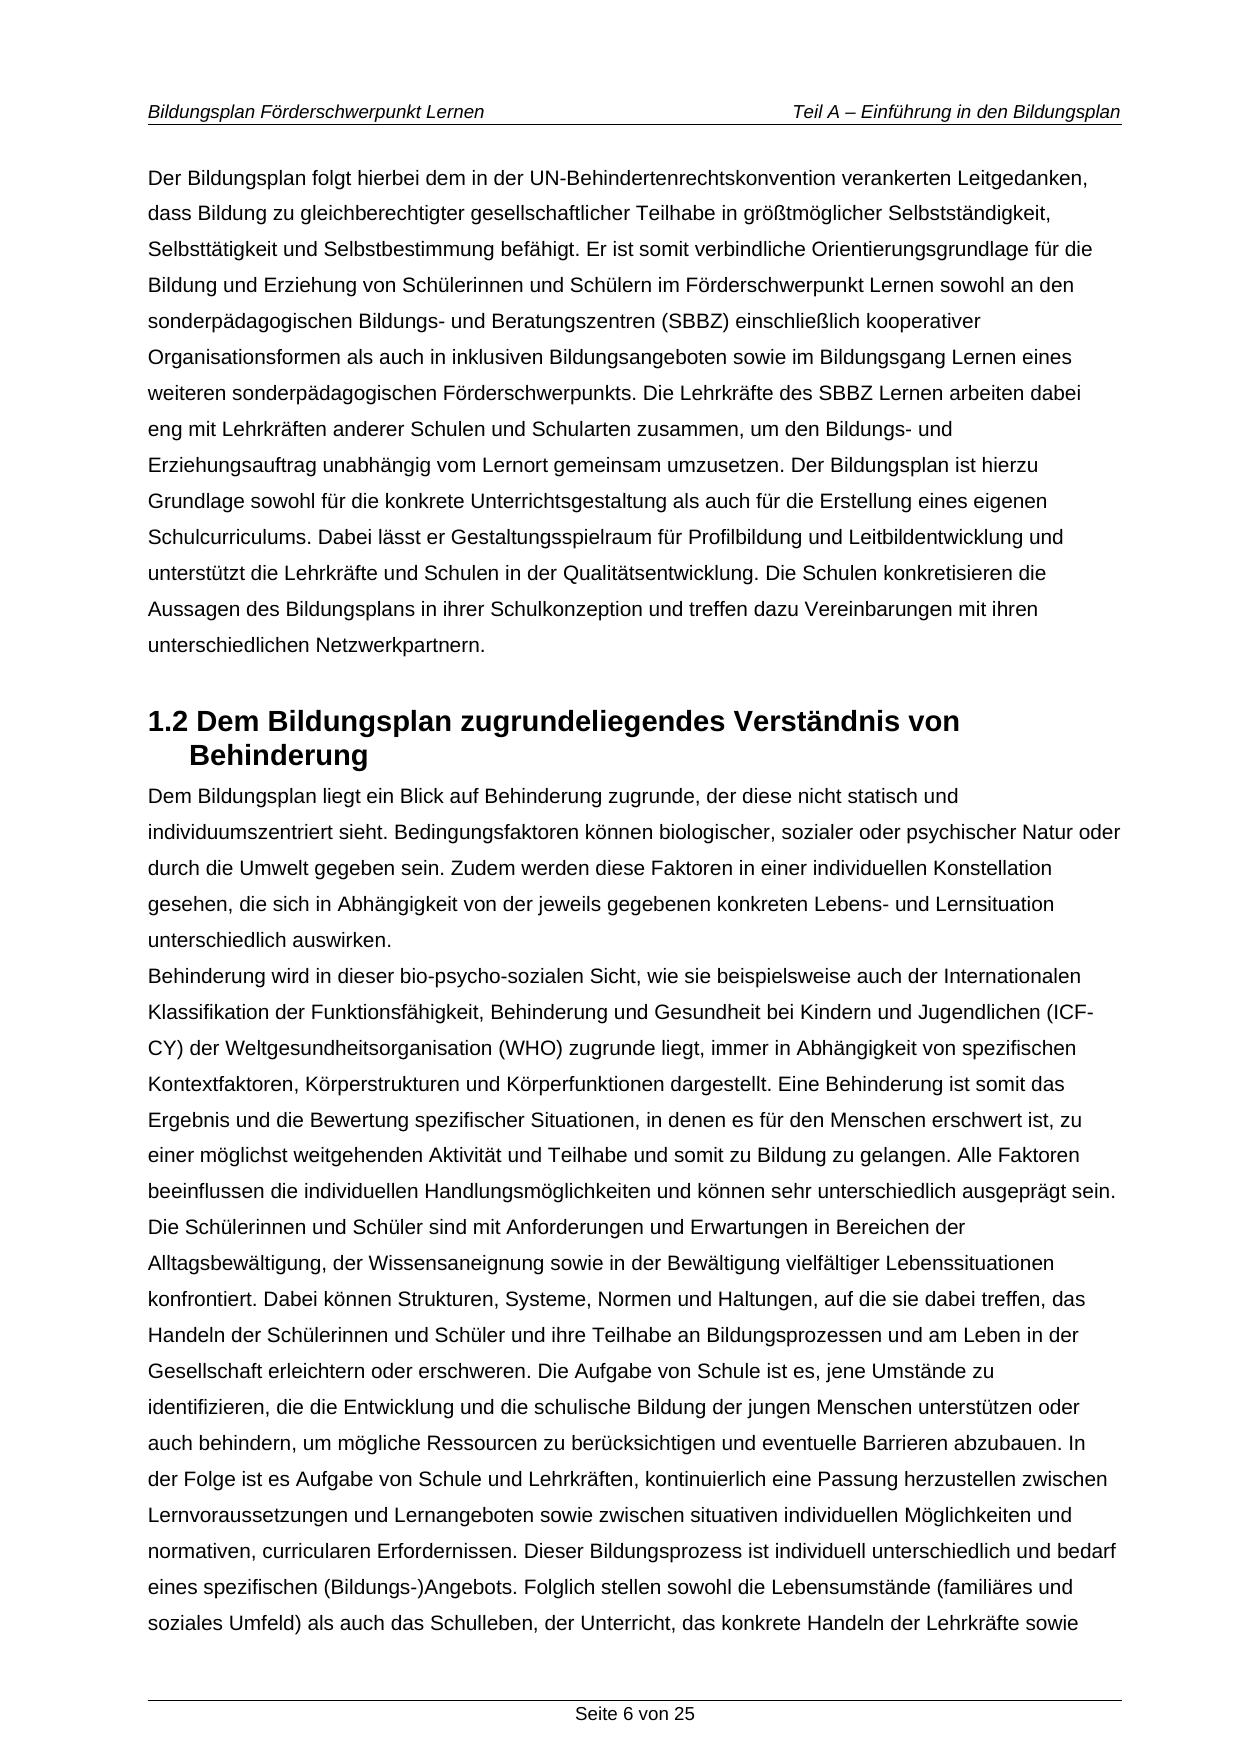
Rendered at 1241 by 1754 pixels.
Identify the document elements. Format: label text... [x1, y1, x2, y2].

text Behinderung wird in dieser bio-psycho-sozialen Sicht, wie sie beispielsweise auch der Internationalen Klassifikation der Funktionsfähigkeit, Behinderung und Gesundheit bei Kindern und Jugendlichen (ICF-CY) der Weltgesundheitsorganisation (WHO) zugrunde liegt, immer in Abhängigkeit von spezifischen Kontextfaktoren, Körperstrukturen und Körperfunktionen dargestellt. Eine Behinderung ist somit das Ergebnis und die Bewertung spezifischer Situationen, in denen es für den Menschen erschwert ist, zu einer möglichst weitgehenden Aktivität und Teilhabe und somit zu Bildung zu gelangen. Alle Faktoren beeinflussen die individuellen Handlungsmöglichkeiten und können sehr unterschiedlich ausgeprägt sein. [148, 964, 1122, 1203]
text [148, 1215, 1122, 1634]
text Dem Bildungsplan zugrundeliegendes Verständnis von Behinderung [148, 704, 1122, 771]
text Der Bildungsplan folgt hierbei dem in der UN-Behindertenrechtskonvention verankerten Leitgedanken, dass Bildung zu gleichberechtigter gesellschaftlicher Teilhabe in größtmöglicher Selbstständigkeit, Selbsttätigkeit und Selbstbestimmung befähigt. Er ist somit verbindliche Orientierungsgrundlage für die Bildung und Erziehung von Schülerinnen und Schülern im Förderschwerpunkt Lernen sowohl an den sonderpädagogischen Bildungs- und Beratungszentren (SBBZ) einschließlich kooperativer Organisationsformen als auch in inklusiven Bildungsangeboten sowie im Bildungsgang Lernen eines weiteren sonderpädagogischen Förderschwerpunkts. Die Lehrkräfte des SBBZ Lernen arbeiten dabei eng mit Lehrkräften anderer Schulen und Schularten zusammen, um den Bildungs- und Erziehungsauftrag unabhängig vom Lernort gemeinsam umzusetzen. Der Bildungsplan ist hierzu Grundlage sowohl für die konkrete Unterrichtsgestaltung als auch für die Erstellung eines eigenen Schulcurriculums. Dabei lässt er Gestaltungsspielraum für Profilbildung und Leitbildentwicklung und unterstützt die Lehrkräfte und Schulen in der Qualitätsentwicklung. Die Schulen konkretisieren die Aussagen des Bildungsplans in ihrer Schulkonzeption und treffen dazu Vereinbarungen mit ihren unterschiedlichen Netzwerkpartnern. [148, 165, 1122, 656]
text Dem Bildungsplan liegt ein Blick auf Behinderung zugrunde, der diese nicht statisch und individuumszentriert sieht. Bedingungsfaktoren können biologischer, sozialer oder psychischer Natur oder durch die Umwelt gegeben sein. Zudem werden diese Faktoren in einer individuellen Konstellation gesehen, die sich in Abhängigkeit von der jeweils gegebenen konkreten Lebens- und Lernsituation unterschiedlich auswirken. [148, 784, 1122, 952]
